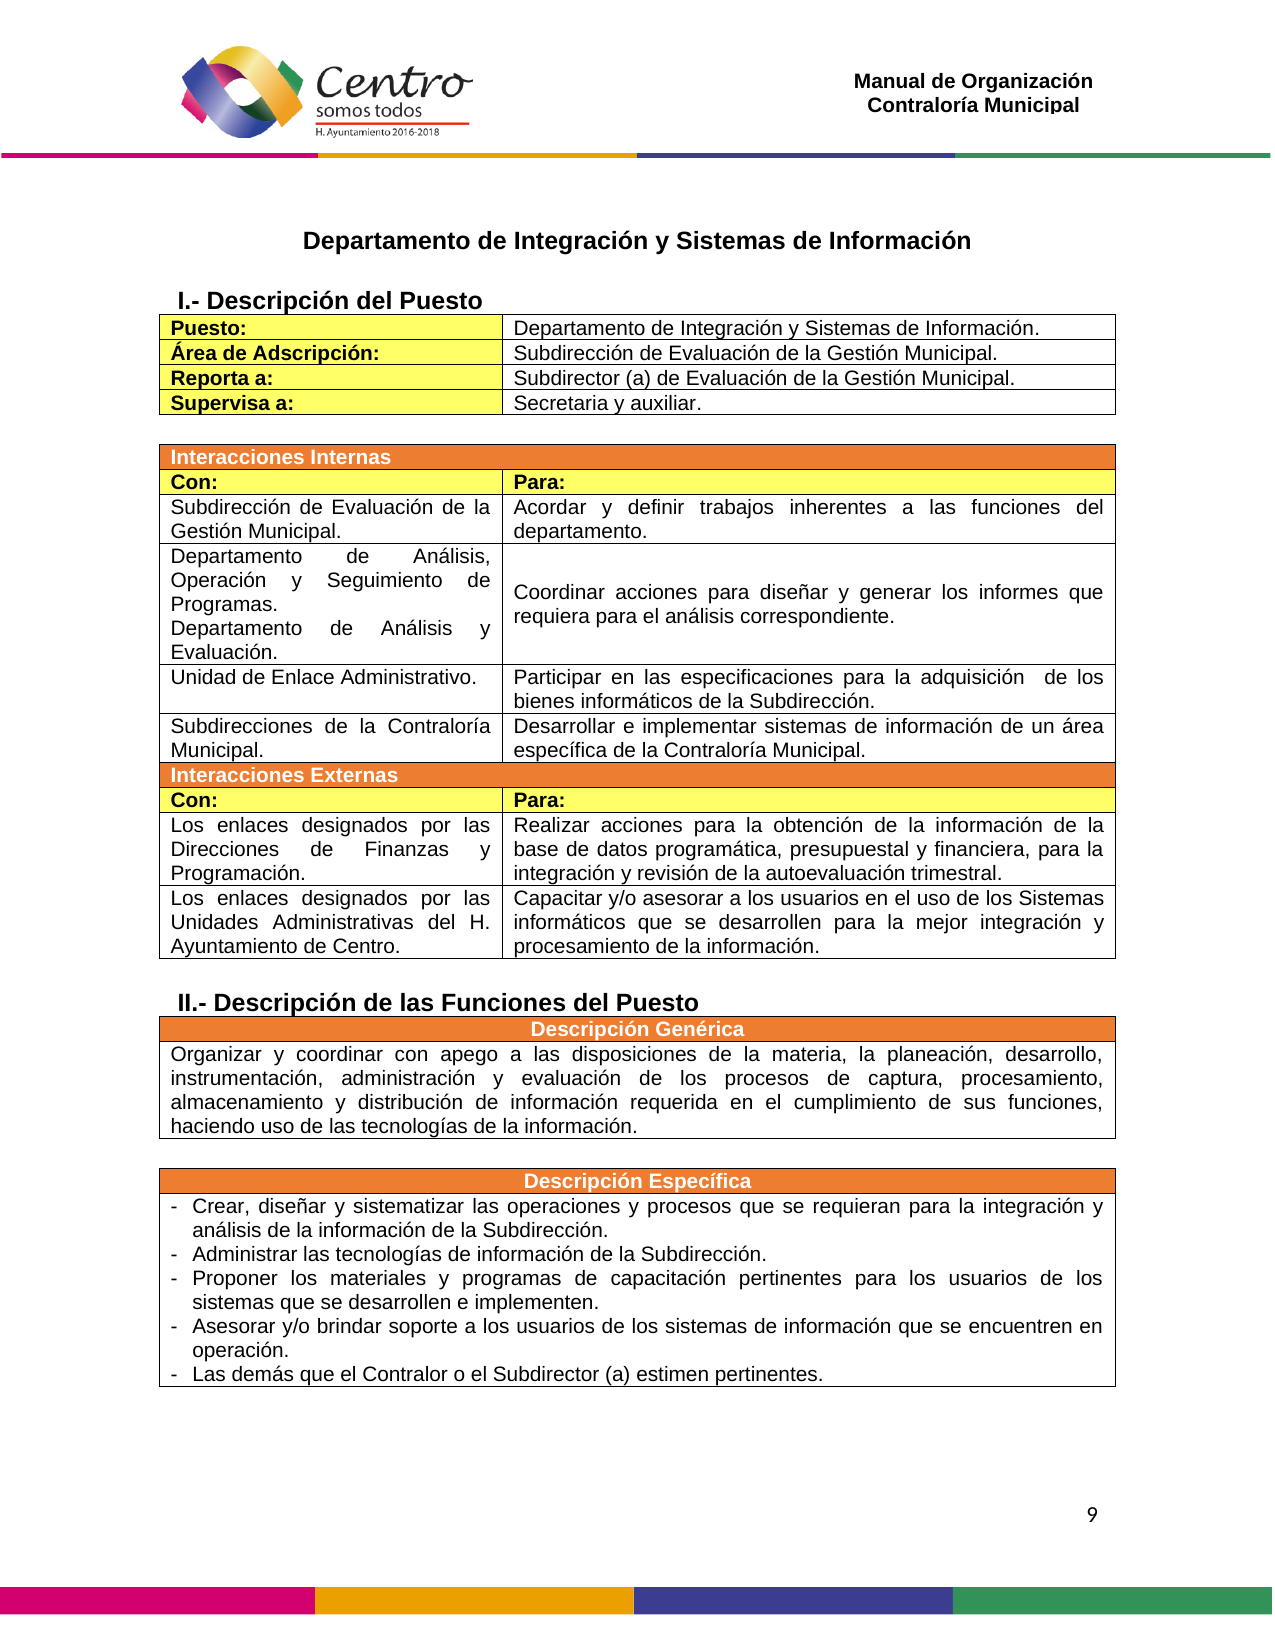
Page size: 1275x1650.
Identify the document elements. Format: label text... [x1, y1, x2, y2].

table_header Descripción Específica [160, 1169, 1115, 1193]
table_cell Con: [160, 470, 502, 494]
table_cell Supervisa a: [160, 390, 502, 414]
table_cell Subdirecciones de la Contraloría Municipal. [160, 714, 502, 762]
table_cell Con: [160, 788, 502, 812]
table_cell Subdirección de Evaluación de la Gestión Municipal. [503, 340, 1115, 364]
table_cell Realizar acciones para la obtención de la información de la base de datos programática, presupuestal y financiera, para la integración y revisión de la autoevaluación trimestral. [503, 813, 1115, 885]
table_cell Crear, diseñar y sistematizar las operaciones y procesos que se requieran para la integración y análisis de la información de la Subdirección. Administrar las tecnologías de información de la Subdirección. Proponer los materiales y programas de capacitación pertinentes para los usuarios de los sistemas que se desarrollen e implementen. Asesorar y/o brindar soporte a los usuarios de los sistemas de información que se encuentren en operación. Las demás que el Contralor o el Subdirector (a) estimen pertinentes. [160, 1194, 1115, 1386]
table_cell Acordar y definir trabajos inherentes a las funciones del departamento. [503, 495, 1115, 543]
table_header Descripción Genérica [160, 1017, 1115, 1041]
table_header Puesto: [160, 315, 502, 339]
table_cell Los enlaces designados por las Unidades Administrativas del H. Ayuntamiento de Centro. [160, 886, 502, 958]
table_cell Desarrollar e implementar sistemas de información de un área específica de la Contraloría Municipal. [503, 714, 1115, 762]
text I.- Descripción del Puesto [177, 286, 1098, 314]
table_cell Subdirección de Evaluación de la Gestión Municipal. [160, 495, 502, 543]
subtitle Departamento de Integración y Sistemas de Información [177, 226, 1098, 254]
table_cell Capacitar y/o asesorar a los usuarios en el uso de los Sistemas informáticos que se desarrollen para la mejor integración y procesamiento de la información. [503, 886, 1115, 958]
table_cell Área de Adscripción: [160, 340, 502, 364]
table_header Interacciones Internas [160, 445, 1115, 469]
text II.- Descripción de las Funciones del Puesto [177, 987, 1098, 1016]
table_cell Unidad de Enlace Administrativo. [160, 665, 502, 713]
table_cell Participar en las especificaciones para la adquisición de los bienes informáticos de la Subdirección. [503, 665, 1115, 713]
table_cell Para: [503, 470, 1115, 494]
table_cell Organizar y coordinar con apego a las disposiciones de la materia, la planeación, desarrollo, instrumentación, administración y evaluación de los procesos de captura, procesamiento, almacenamiento y distribución de información requerida en el cumplimiento de sus funciones, haciendo uso de las tecnologías de la información. [160, 1042, 1115, 1138]
table_cell Reporta a: [160, 365, 502, 389]
table_cell Interacciones Externas [160, 763, 1115, 787]
picture [0, 153, 1271, 158]
table_header Departamento de Integración y Sistemas de Información. [503, 315, 1115, 339]
table_cell Departamento de Análisis, Operación y Seguimiento de Programas. Departamento de Análisis y Evaluación. [160, 544, 502, 664]
table_cell Subdirector (a) de Evaluación de la Gestión Municipal. [503, 365, 1115, 389]
table_cell Coordinar acciones para diseñar y generar los informes que requiera para el análisis correspondiente. [503, 544, 1115, 664]
table_cell Secretaria y auxiliar. [503, 390, 1115, 414]
table_cell Para: [503, 788, 1115, 812]
table_cell Los enlaces designados por las Direcciones de Finanzas y Programación. [160, 813, 502, 885]
